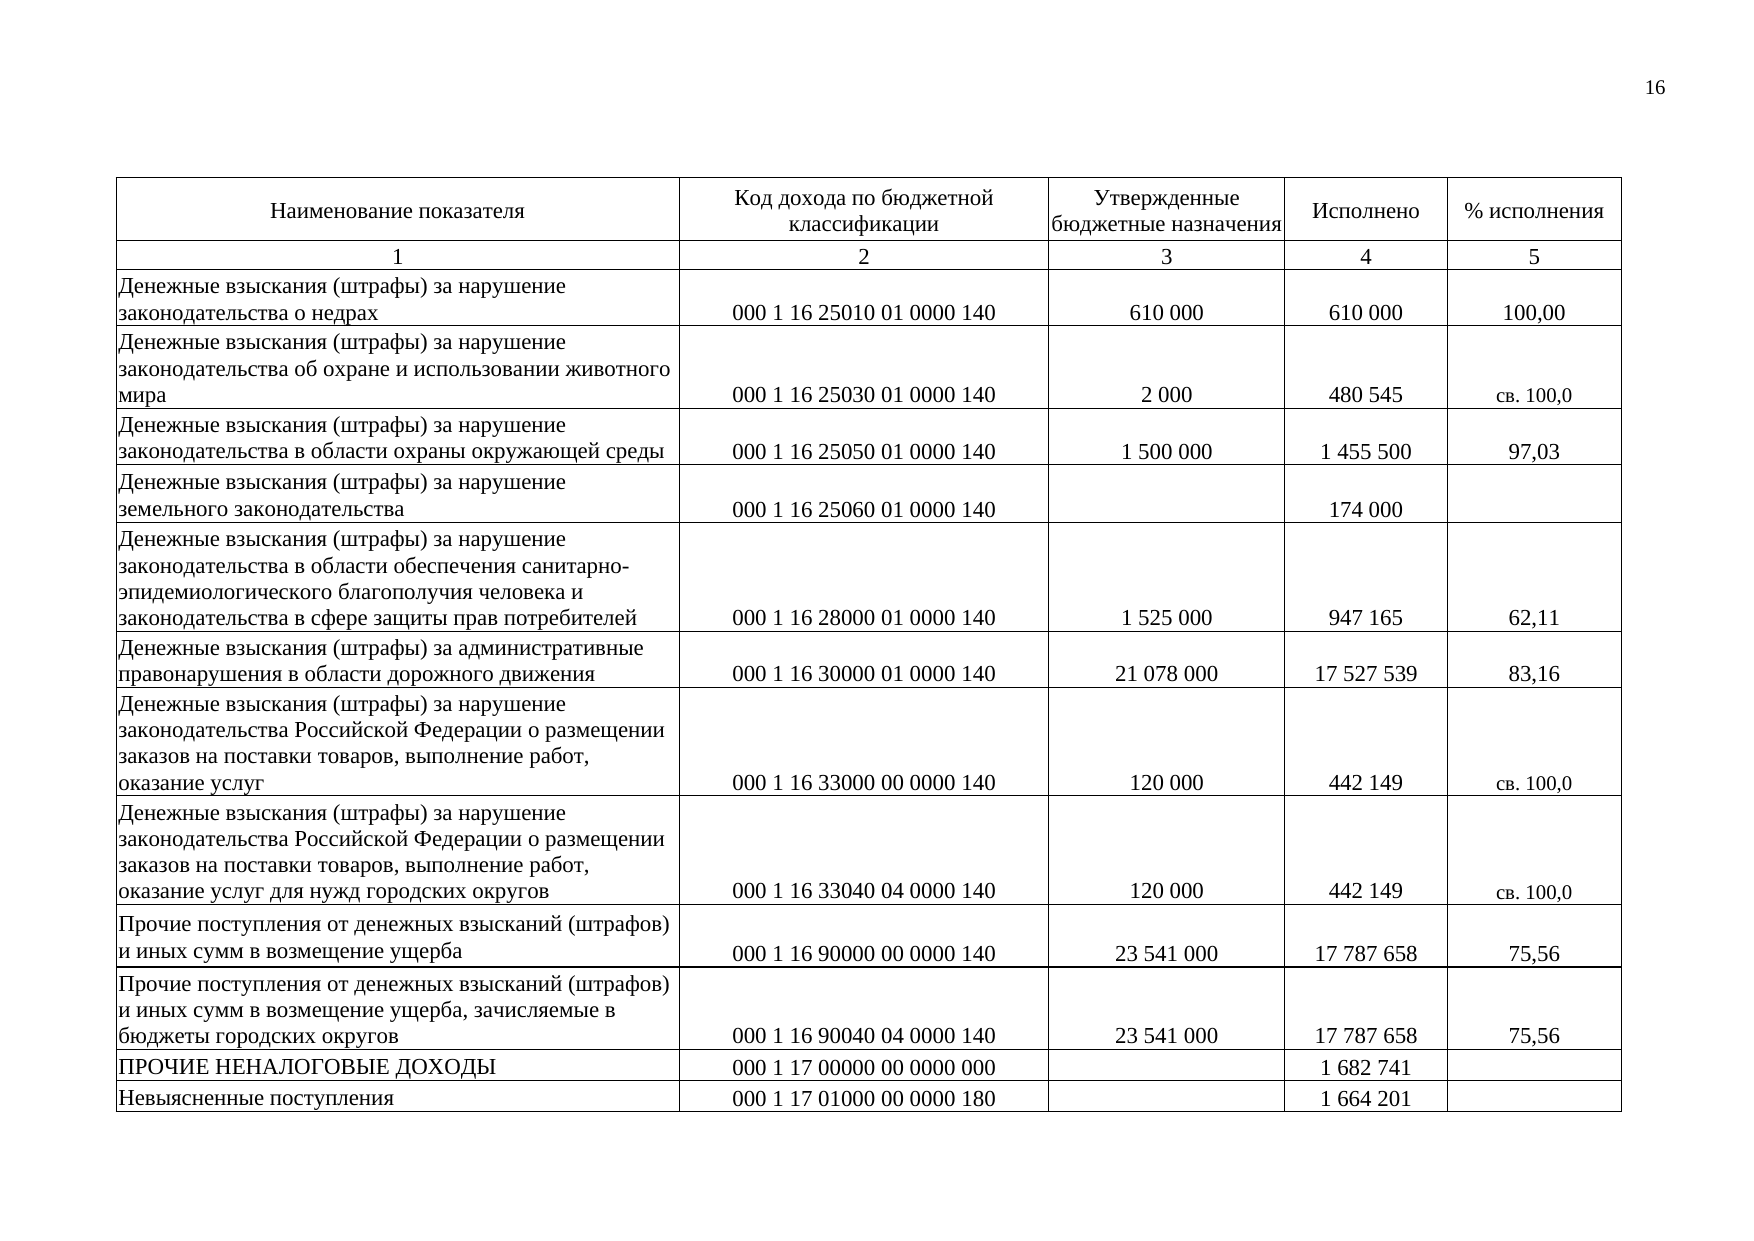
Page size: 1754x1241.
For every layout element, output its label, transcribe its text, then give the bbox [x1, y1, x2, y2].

table_cell 000 1 17 00000 00 0000 000 [680, 1050, 1048, 1080]
table_cell св. 100,0 [1448, 688, 1621, 795]
table_cell Денежные взыскания (штрафы) за нарушение законодательства Российской Федерации о размещении заказов на поставки товаров, выполнение работ, оказание услуг для нужд городских округов [117, 796, 679, 904]
table_cell 100,00 [1448, 270, 1621, 325]
table_cell % исполнения [1448, 178, 1621, 240]
table_cell 21 078 000 [1049, 632, 1284, 687]
table_cell 75,56 [1448, 905, 1621, 966]
table_cell [1049, 1081, 1284, 1111]
table_cell Код дохода по бюджетной классификации [680, 178, 1048, 240]
table_cell 1 682 741 [1285, 1050, 1447, 1080]
table_cell Денежные взыскания (штрафы) за нарушение законодательства об охране и использовании животного мира [117, 326, 679, 407]
table_cell 000 1 16 33040 04 0000 140 [680, 796, 1048, 904]
table_cell 17 527 539 [1285, 632, 1447, 687]
table_cell 1 664 201 [1285, 1081, 1447, 1111]
table_cell 4 [1285, 241, 1447, 269]
table_cell 480 545 [1285, 326, 1447, 407]
table_cell 23 541 000 [1049, 968, 1284, 1049]
table_cell 610 000 [1285, 270, 1447, 325]
table_cell 442 149 [1285, 796, 1447, 904]
table_cell 000 1 16 25060 01 0000 140 [680, 465, 1048, 522]
table_cell Прочие поступления от денежных взысканий (штрафов) и иных сумм в возмещение ущерба [117, 905, 679, 966]
table_cell Денежные взыскания (штрафы) за нарушение законодательства Российской Федерации о размещении заказов на поставки товаров, выполнение работ, оказание услуг [117, 688, 679, 795]
table_cell 1 500 000 [1049, 409, 1284, 464]
table_cell [1448, 1050, 1621, 1080]
table_cell Утвержденные бюджетные назначения [1049, 178, 1284, 240]
table_cell 610 000 [1049, 270, 1284, 325]
table_cell Денежные взыскания (штрафы) за нарушение законодательства о недрах [117, 270, 679, 325]
table_cell Прочие поступления от денежных взысканий (штрафов) и иных сумм в возмещение ущерба, зачисляемые в бюджеты городских округов [117, 968, 679, 1049]
table_cell 000 1 16 25010 01 0000 140 [680, 270, 1048, 325]
table_cell 000 1 16 90040 04 0000 140 [680, 968, 1048, 1049]
table_cell 000 1 16 90000 00 0000 140 [680, 905, 1048, 966]
table_cell 000 1 16 28000 01 0000 140 [680, 523, 1048, 631]
table_cell 2 [680, 241, 1048, 269]
table_cell 120 000 [1049, 796, 1284, 904]
table_cell 75,56 [1448, 968, 1621, 1049]
table_cell 23 541 000 [1049, 905, 1284, 966]
table_cell 97,03 [1448, 409, 1621, 464]
table_cell Денежные взыскания (штрафы) за нарушение законодательства в области охраны окружающей среды [117, 409, 679, 464]
table_cell 000 1 16 25050 01 0000 140 [680, 409, 1048, 464]
table_cell 83,16 [1448, 632, 1621, 687]
table_cell 174 000 [1285, 465, 1447, 522]
table_cell 1 455 500 [1285, 409, 1447, 464]
table_cell 000 1 16 33000 00 0000 140 [680, 688, 1048, 795]
table_cell Наименование показателя [117, 178, 679, 240]
table_cell 1 525 000 [1049, 523, 1284, 631]
table_cell ПРОЧИЕ НЕНАЛОГОВЫЕ ДОХОДЫ [117, 1050, 679, 1080]
table_cell Денежные взыскания (штрафы) за нарушение законодательства в области обеспечения санитарно-эпидемиологического благополучия человека и законодательства в сфере защиты прав потребителей [117, 523, 679, 631]
table_cell 120 000 [1049, 688, 1284, 795]
table_cell 17 787 658 [1285, 968, 1447, 1049]
table_cell Денежные взыскания (штрафы) за нарушение земельного законодательства [117, 465, 679, 522]
table_cell 442 149 [1285, 688, 1447, 795]
table_cell [1049, 465, 1284, 522]
table_cell 17 787 658 [1285, 905, 1447, 966]
table_cell 000 1 16 30000 01 0000 140 [680, 632, 1048, 687]
table_cell 000 1 16 25030 01 0000 140 [680, 326, 1048, 407]
table_cell 62,11 [1448, 523, 1621, 631]
table_cell Невыясненные поступления [117, 1081, 679, 1111]
table_cell [1049, 1050, 1284, 1080]
table_cell [1448, 465, 1621, 522]
table_cell [1448, 1081, 1621, 1111]
table_cell 2 000 [1049, 326, 1284, 407]
table_cell Исполнено [1285, 178, 1447, 240]
table_cell 3 [1049, 241, 1284, 269]
table_cell св. 100,0 [1448, 326, 1621, 407]
table_cell 000 1 17 01000 00 0000 180 [680, 1081, 1048, 1111]
table_cell Денежные взыскания (штрафы) за административные правонарушения в области дорожного движения [117, 632, 679, 687]
table_cell 1 [117, 241, 679, 269]
table_cell св. 100,0 [1448, 796, 1621, 904]
table_cell 947 165 [1285, 523, 1447, 631]
table_cell 5 [1448, 241, 1621, 269]
